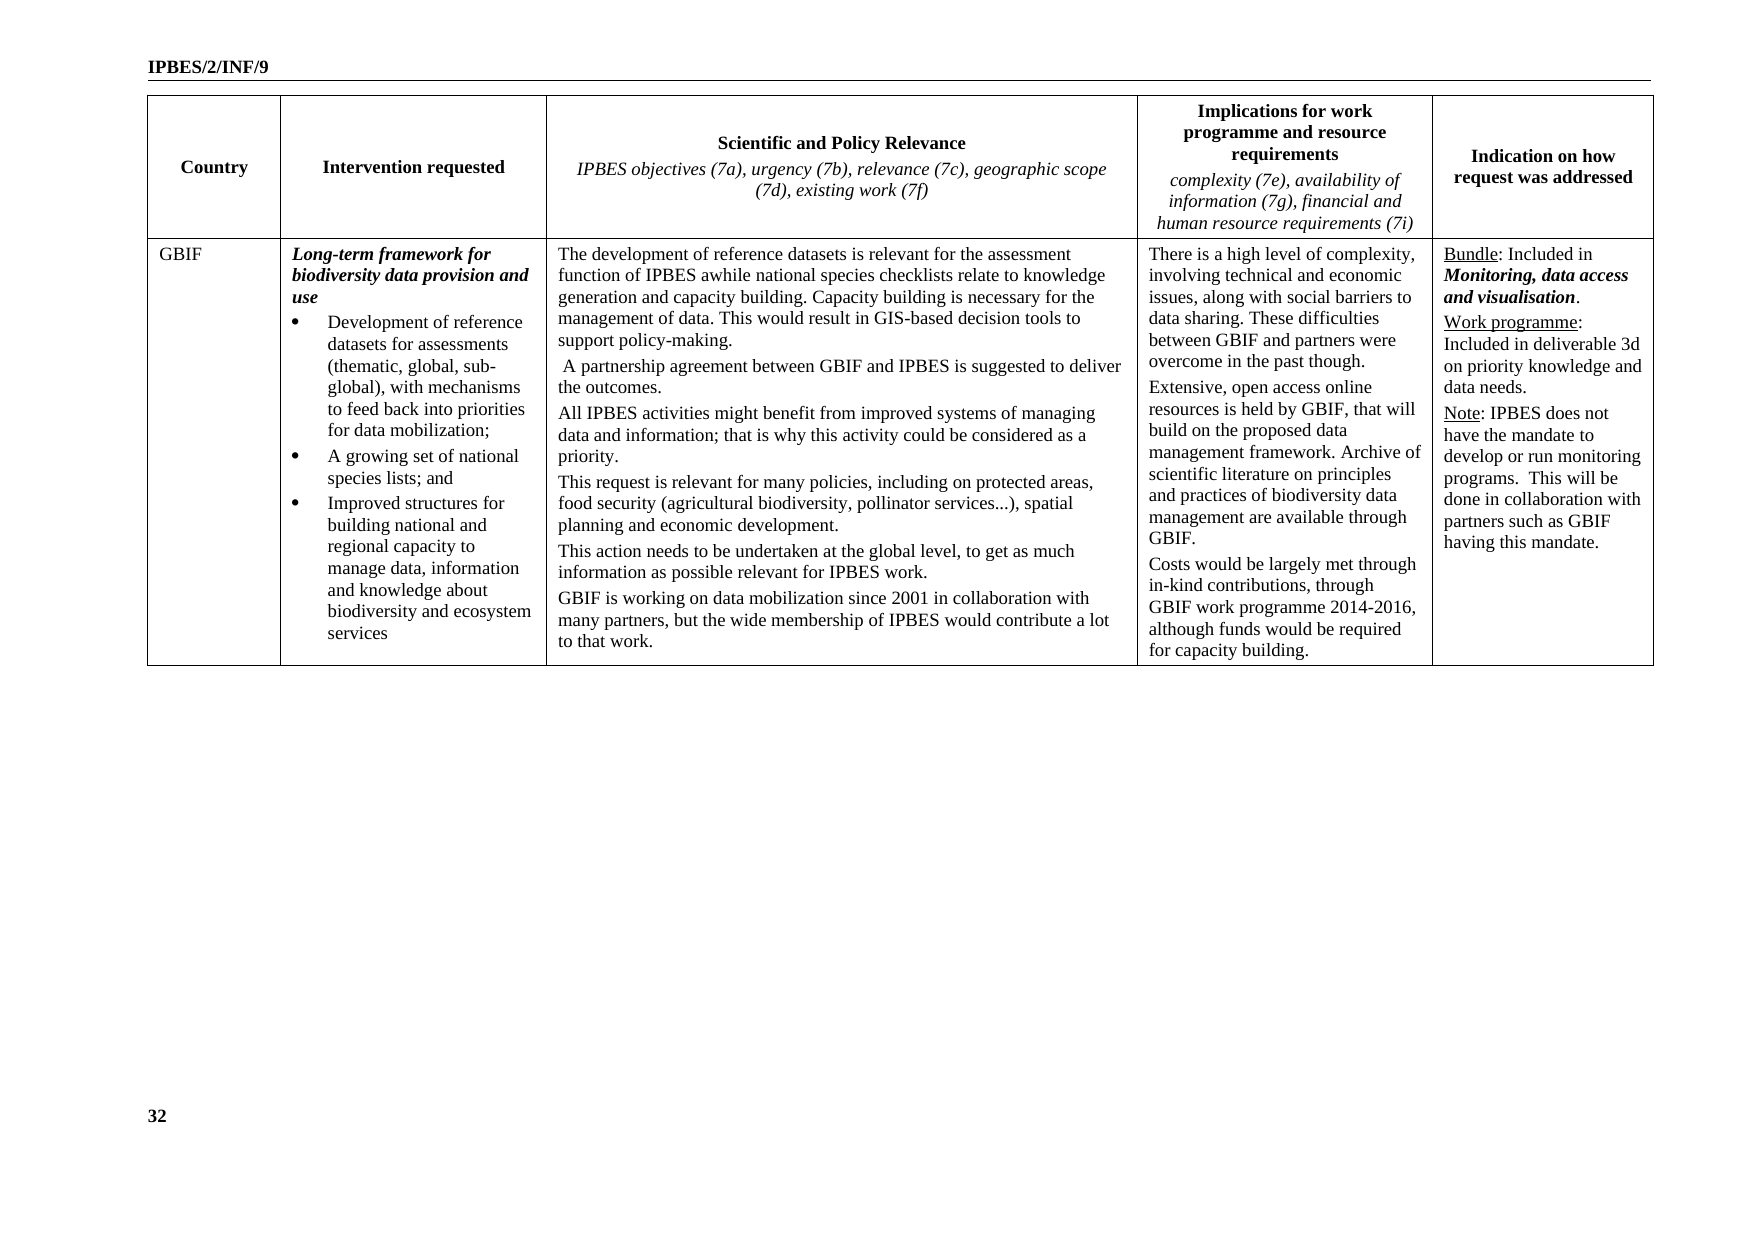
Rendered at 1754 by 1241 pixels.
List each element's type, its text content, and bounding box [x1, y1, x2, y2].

table_header Indication on how request was addressed [1433, 96, 1653, 237]
table_header Implications for work programme and resource requirements complexity (7e), availability of information (7g), financial and human resource requirements (7i) [1138, 96, 1432, 237]
table_header Intervention requested [281, 96, 546, 237]
table_cell The development of reference datasets is relevant for the assessment function of IPBES awhile national species checklists relate to knowledge generation and capacity building. Capacity building is necessary for the management of data. This would result in GIS-based decision tools to support policy-making. A partnership agreement between GBIF and IPBES is suggested to deliver the outcomes. All IPBES activities might benefit from improved systems of managing data and information; that is why this activity could be considered as a priority. This request is relevant for many policies, including on protected areas, food security (agricultural biodiversity, pollinator services...), spatial planning and economic development. This action needs to be undertaken at the global level, to get as much information as possible relevant for IPBES work. GBIF is working on data mobilization since 2001 in collaboration with many partners, but the wide membership of IPBES would contribute a lot to that work. [547, 239, 1137, 665]
table_cell Bundle: Included in Monitoring, data access and visualisation. Work programme: Included in deliverable 3d on priority knowledge and data needs. Note: IPBES does not have the mandate to develop or run monitoring programs. This will be done in collaboration with partners such as GBIF having this mandate. [1433, 239, 1653, 665]
table_header Scientific and Policy Relevance IPBES objectives (7a), urgency (7b), relevance (7c), geographic scope (7d), existing work (7f) [547, 96, 1137, 237]
table_cell Long-term framework for biodiversity data provision and use Development of reference datasets for assessments (thematic, global, sub-global), with mechanisms to feed back into priorities for data mobilization; A growing set of national species lists; and Improved structures for building national and regional capacity to manage data, information and knowledge about biodiversity and ecosystem services [281, 239, 546, 665]
table_cell GBIF [148, 239, 280, 665]
table_cell There is a high level of complexity, involving technical and economic issues, along with social barriers to data sharing. These difficulties between GBIF and partners were overcome in the past though. Extensive, open access online resources is held by GBIF, that will build on the proposed data management framework. Archive of scientific literature on principles and practices of biodiversity data management are available through GBIF. Costs would be largely met through in-kind contributions, through GBIF work programme 2014-2016, although funds would be required for capacity building. [1138, 239, 1432, 665]
table_header Country [148, 96, 280, 237]
